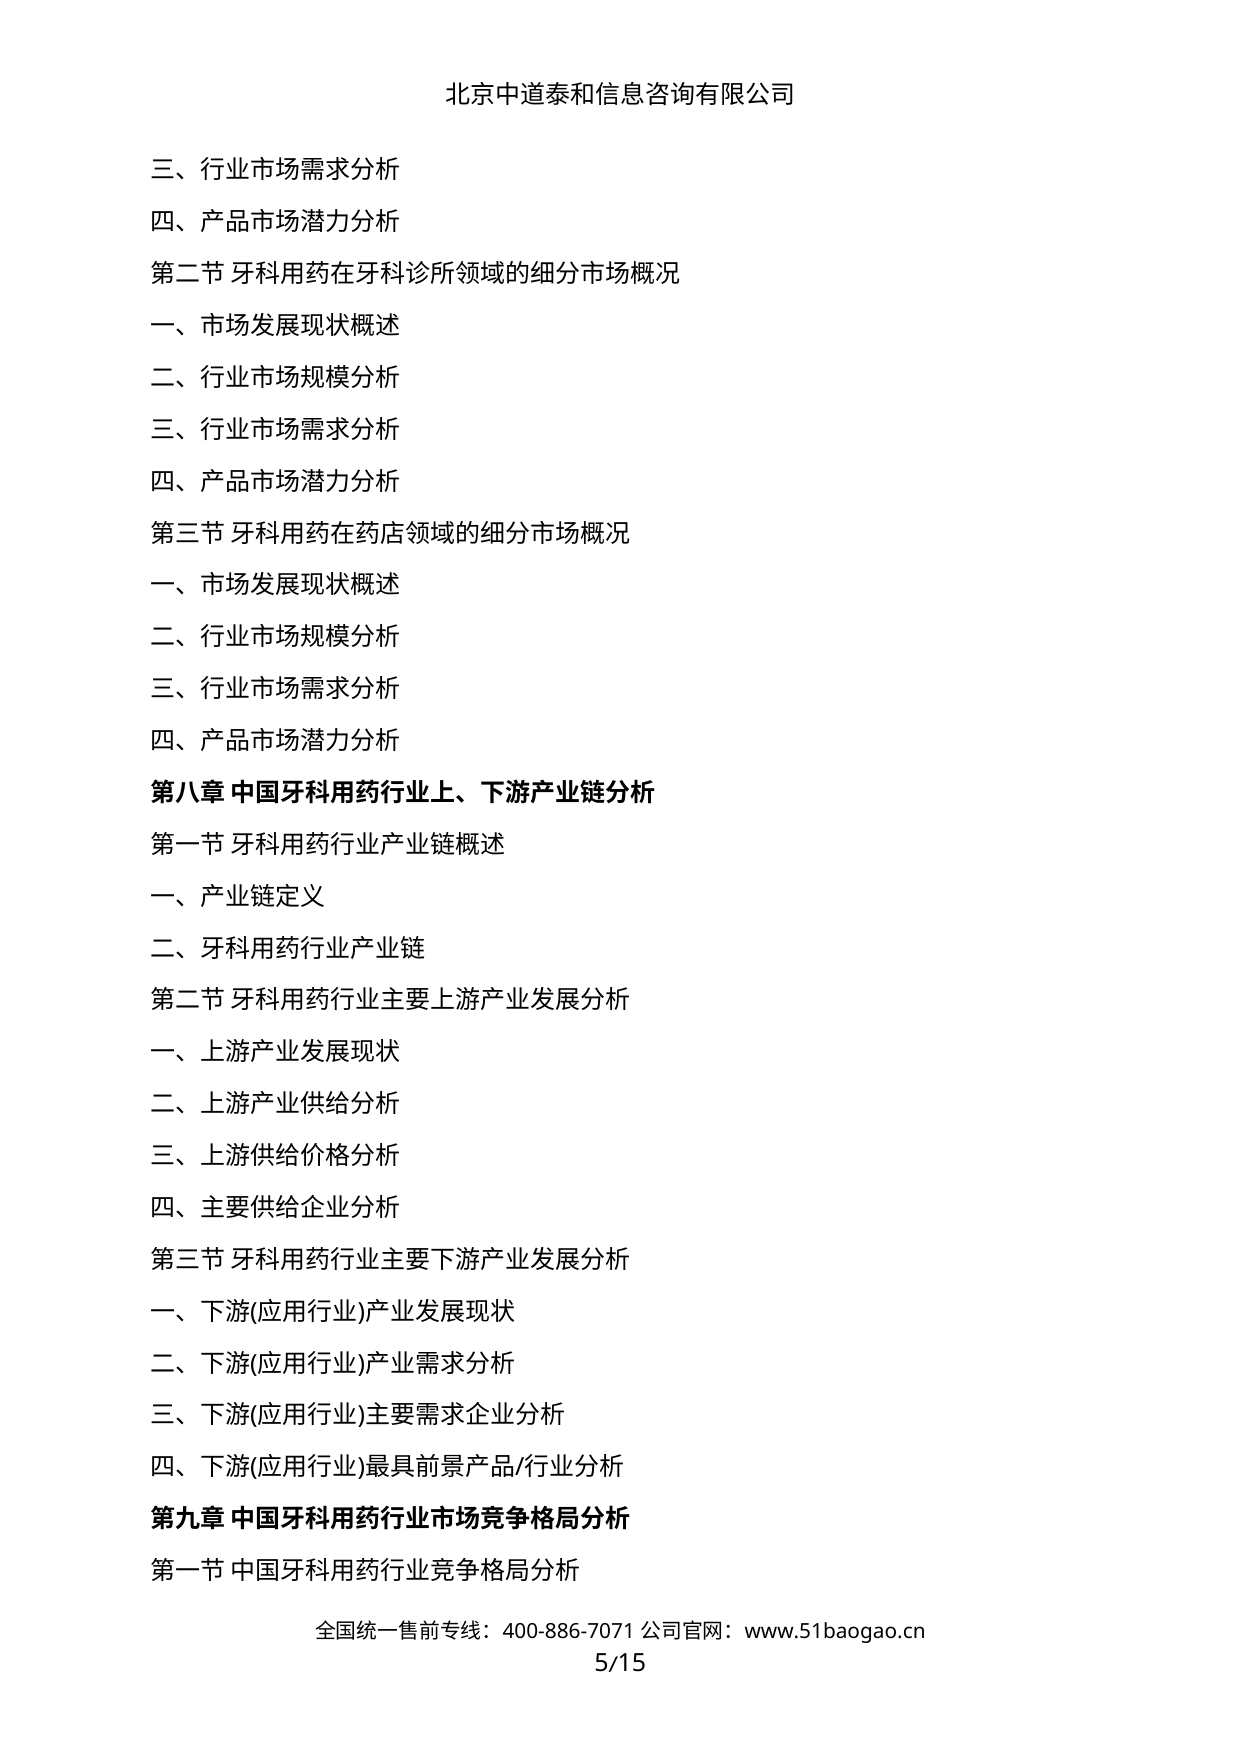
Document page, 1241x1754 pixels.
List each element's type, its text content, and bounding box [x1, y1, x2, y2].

text 第二节 牙科用药行业主要上游产业发展分析 [150, 980, 1090, 1016]
text 三、行业市场需求分析 [150, 150, 1090, 186]
text 一、市场发展现状概述 [150, 565, 1090, 601]
text 三、行业市场需求分析 [150, 669, 1090, 705]
text 四、产品市场潜力分析 [150, 202, 1090, 238]
text 二、行业市场规模分析 [150, 357, 1090, 394]
text 一、下游(应用行业)产业发展现状 [150, 1291, 1090, 1327]
text 四、产品市场潜力分析 [150, 461, 1090, 497]
text 第九章 中国牙科用药行业市场竞争格局分析 [150, 1499, 1090, 1535]
text 第三节 牙科用药在药店领域的细分市场概况 [150, 513, 1090, 549]
text 第一节 牙科用药行业产业链概述 [150, 824, 1090, 861]
text 二、牙科用药行业产业链 [150, 928, 1090, 964]
text 一、产业链定义 [150, 876, 1090, 912]
text 第三节 牙科用药行业主要下游产业发展分析 [150, 1239, 1090, 1276]
text 一、上游产业发展现状 [150, 1032, 1090, 1068]
text 二、下游(应用行业)产业需求分析 [150, 1343, 1090, 1379]
text 二、行业市场规模分析 [150, 617, 1090, 653]
text 第八章 中国牙科用药行业上、下游产业链分析 [150, 772, 1090, 809]
text 二、上游产业供给分析 [150, 1084, 1090, 1120]
text 一、市场发展现状概述 [150, 306, 1090, 342]
text 第一节 中国牙科用药行业竞争格局分析 [150, 1551, 1090, 1587]
text 四、下游(应用行业)最具前景产品/行业分析 [150, 1447, 1090, 1483]
text 三、下游(应用行业)主要需求企业分析 [150, 1395, 1090, 1431]
text 第二节 牙科用药在牙科诊所领域的细分市场概况 [150, 254, 1090, 290]
text 四、产品市场潜力分析 [150, 721, 1090, 757]
text 四、主要供给企业分析 [150, 1187, 1090, 1224]
text 三、行业市场需求分析 [150, 409, 1090, 446]
text 三、上游供给价格分析 [150, 1136, 1090, 1172]
